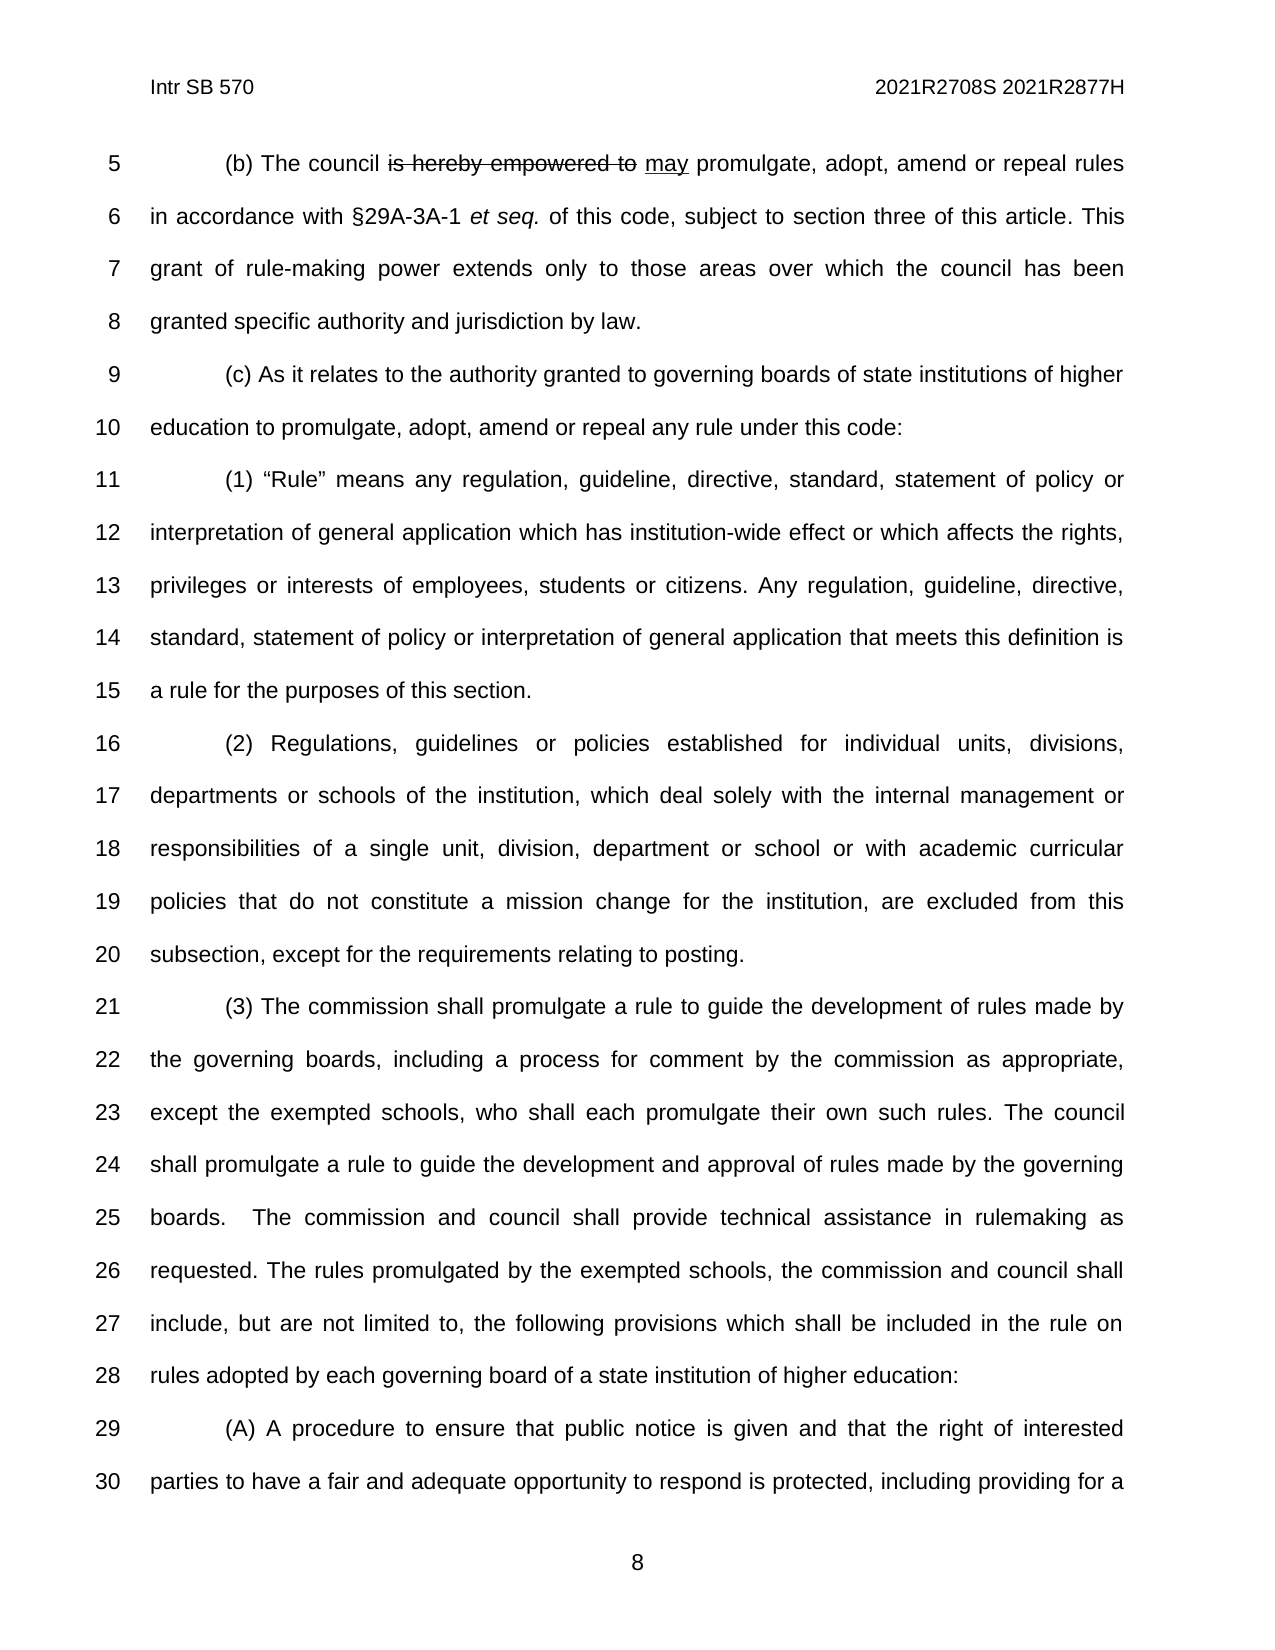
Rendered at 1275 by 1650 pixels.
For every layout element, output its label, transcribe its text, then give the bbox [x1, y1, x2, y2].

text (c) As it relates to the authority granted to governing boards of state institutions of higher education to promulgate, adopt, amend or repeal any rule under this code: [150, 361, 1125, 440]
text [150, 1415, 1125, 1494]
text (b) The council is hereby empowered to may promulgate, adopt, amend or repeal rules in accordance with §29A-3A-1 et seq. of this code, subject to section three of this article. This grant of rule-making power extends only to those areas over which the council has been granted specific authority and jurisdiction by law. [150, 150, 1125, 334]
text (2) Regulations, guidelines or policies established for individual units, divisions, departments or schools of the institution, which deal solely with the internal management or responsibilities of a single unit, division, department or school or with academic curricular policies that do not constitute a mission change for the institution, are excluded from this subsection, except for the requirements relating to posting. [150, 730, 1125, 967]
text (3) The commission shall promulgate a rule to guide the development of rules made by the governing boards, including a process for comment by the commission as appropriate, except the exempted schools, who shall each promulgate their own such rules. The council shall promulgate a rule to guide the development and approval of rules made by the governing boards. The commission and council shall provide technical assistance in rulemaking as requested. The rules promulgated by the exempted schools, the commission and council shall include, but are not limited to, the following provisions which shall be included in the rule on rules adopted by each governing board of a state institution of higher education: [150, 993, 1125, 1389]
text (1) “Rule” means any regulation, guideline, directive, standard, statement of policy or interpretation of general application which has institution-wide effect or which affects the rights, privileges or interests of employees, students or citizens. Any regulation, guideline, directive, standard, statement of policy or interpretation of general application that meets this definition is a rule for the purposes of this section. [150, 466, 1125, 703]
